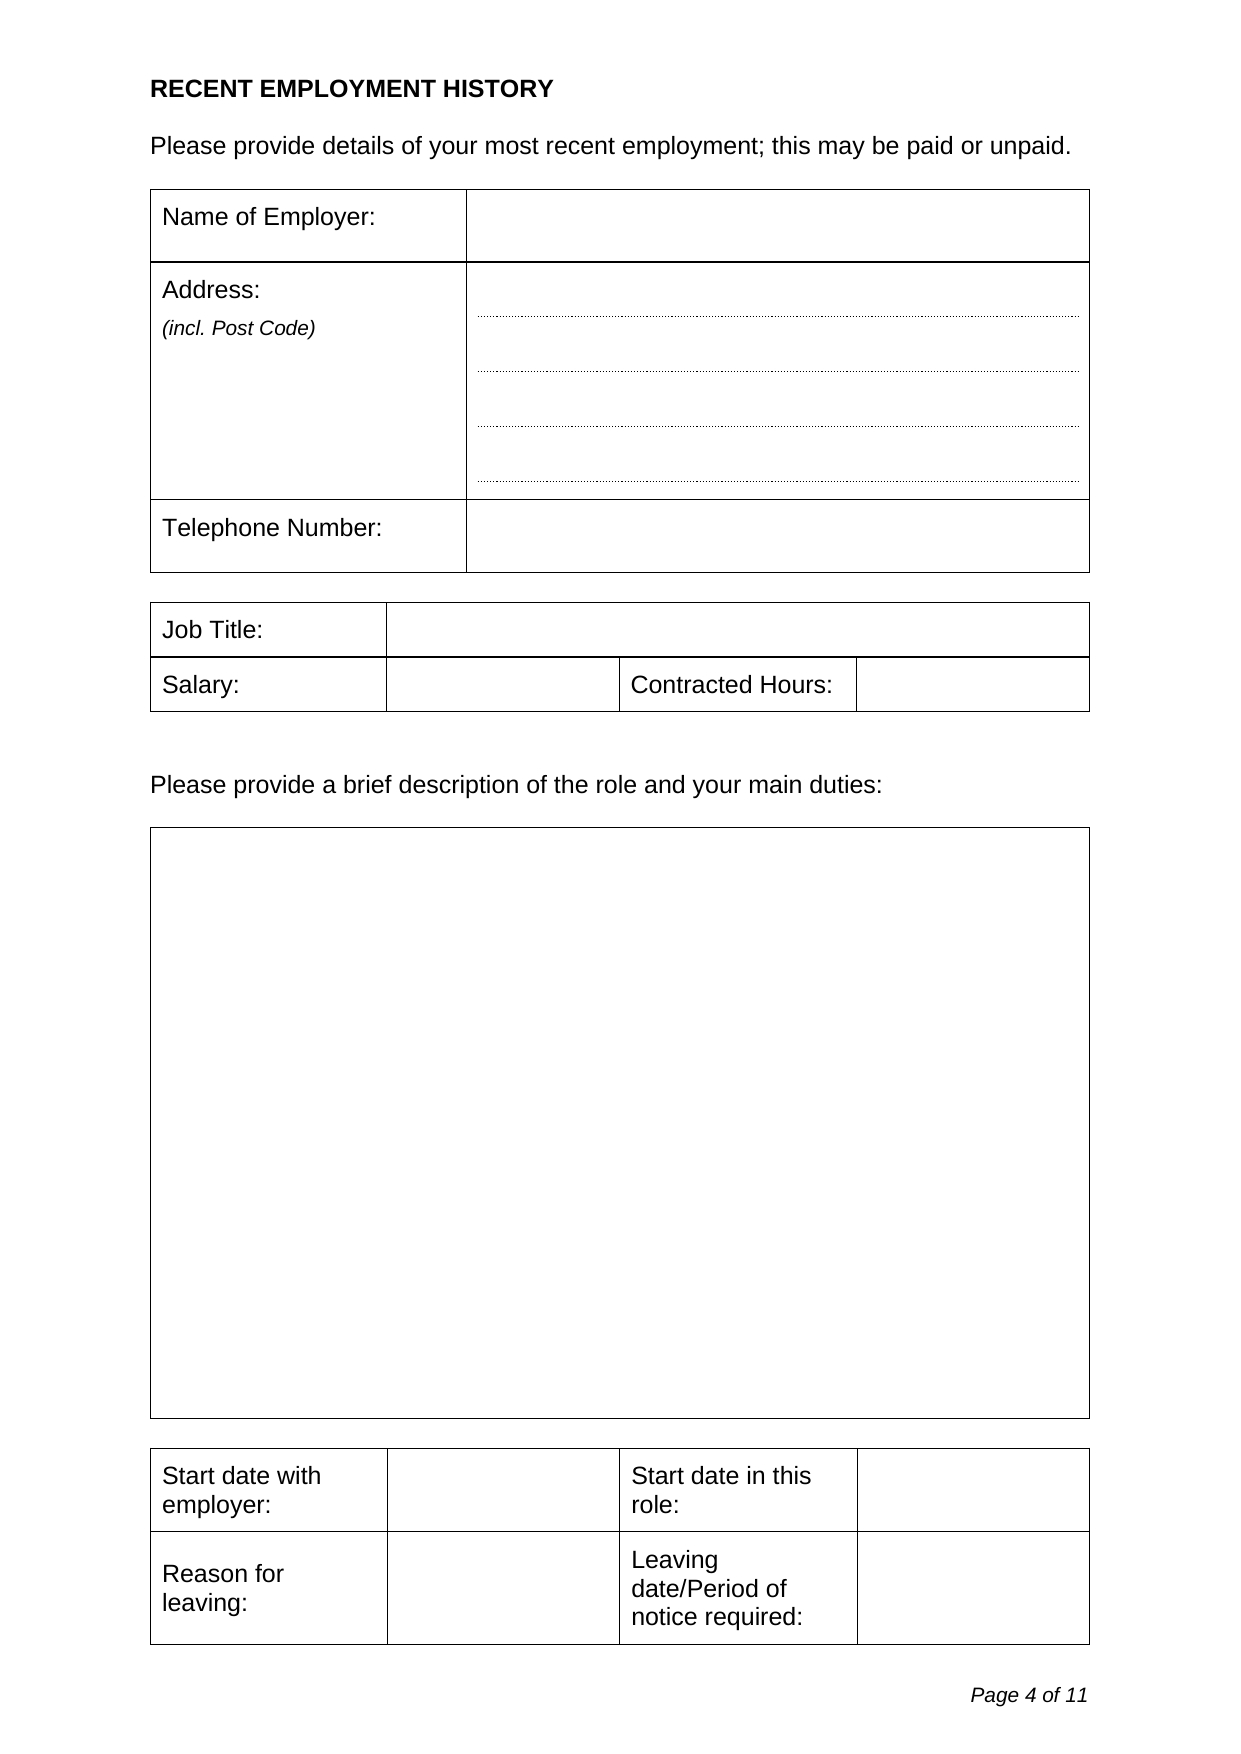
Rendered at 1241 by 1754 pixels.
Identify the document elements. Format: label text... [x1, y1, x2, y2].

text Please provide details of your most recent employment; this may be paid or unpaid. [150, 131, 1090, 160]
table_cell Telephone Number: [151, 500, 466, 572]
table_header Name of Employer: [151, 190, 466, 261]
table_cell [388, 1532, 619, 1643]
table_cell [857, 658, 1089, 711]
table_header Start date in this role: [620, 1449, 857, 1531]
table_header [858, 1449, 1089, 1531]
table_header [151, 828, 1089, 1418]
table_cell Address: (incl. Post Code) [151, 263, 466, 499]
text RECENT EMPLOYMENT HISTORY [150, 74, 1090, 103]
table_cell Reason for leaving: [151, 1532, 387, 1643]
table_cell Contracted Hours: [620, 658, 856, 711]
table_cell [467, 500, 1089, 572]
table_cell Leaving date/Period of notice required: [620, 1532, 857, 1643]
text Please provide a brief description of the role and your main duties: [150, 770, 1090, 798]
table_header [387, 603, 1089, 656]
table_header Job Title: [151, 603, 386, 656]
table_cell Salary: [151, 658, 386, 711]
table_cell [467, 263, 1089, 499]
table_header [467, 190, 1089, 261]
table_header Start date with employer: [151, 1449, 387, 1531]
table_cell [858, 1532, 1089, 1643]
table_header [388, 1449, 619, 1531]
table_cell [387, 658, 619, 711]
